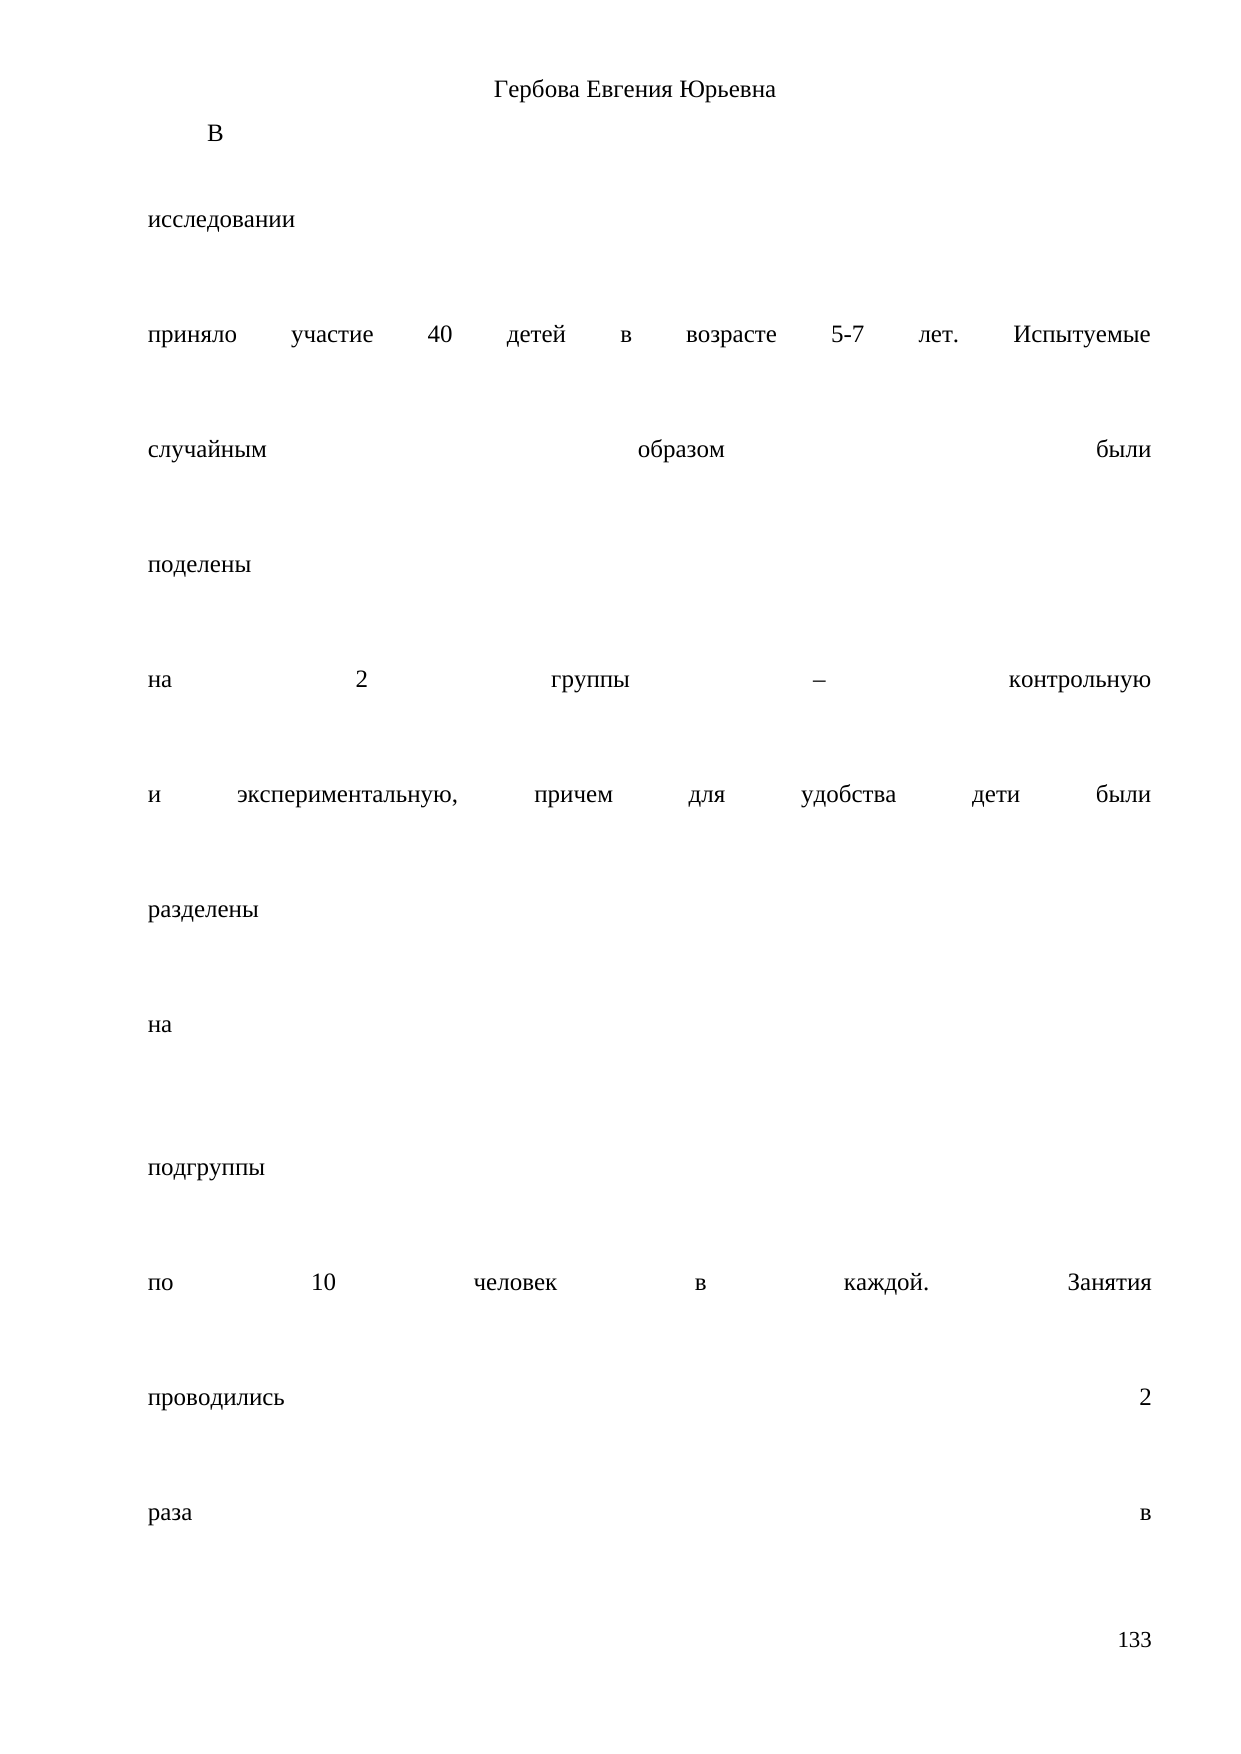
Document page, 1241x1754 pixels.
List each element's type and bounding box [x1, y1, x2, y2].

text [148, 118, 1152, 1612]
